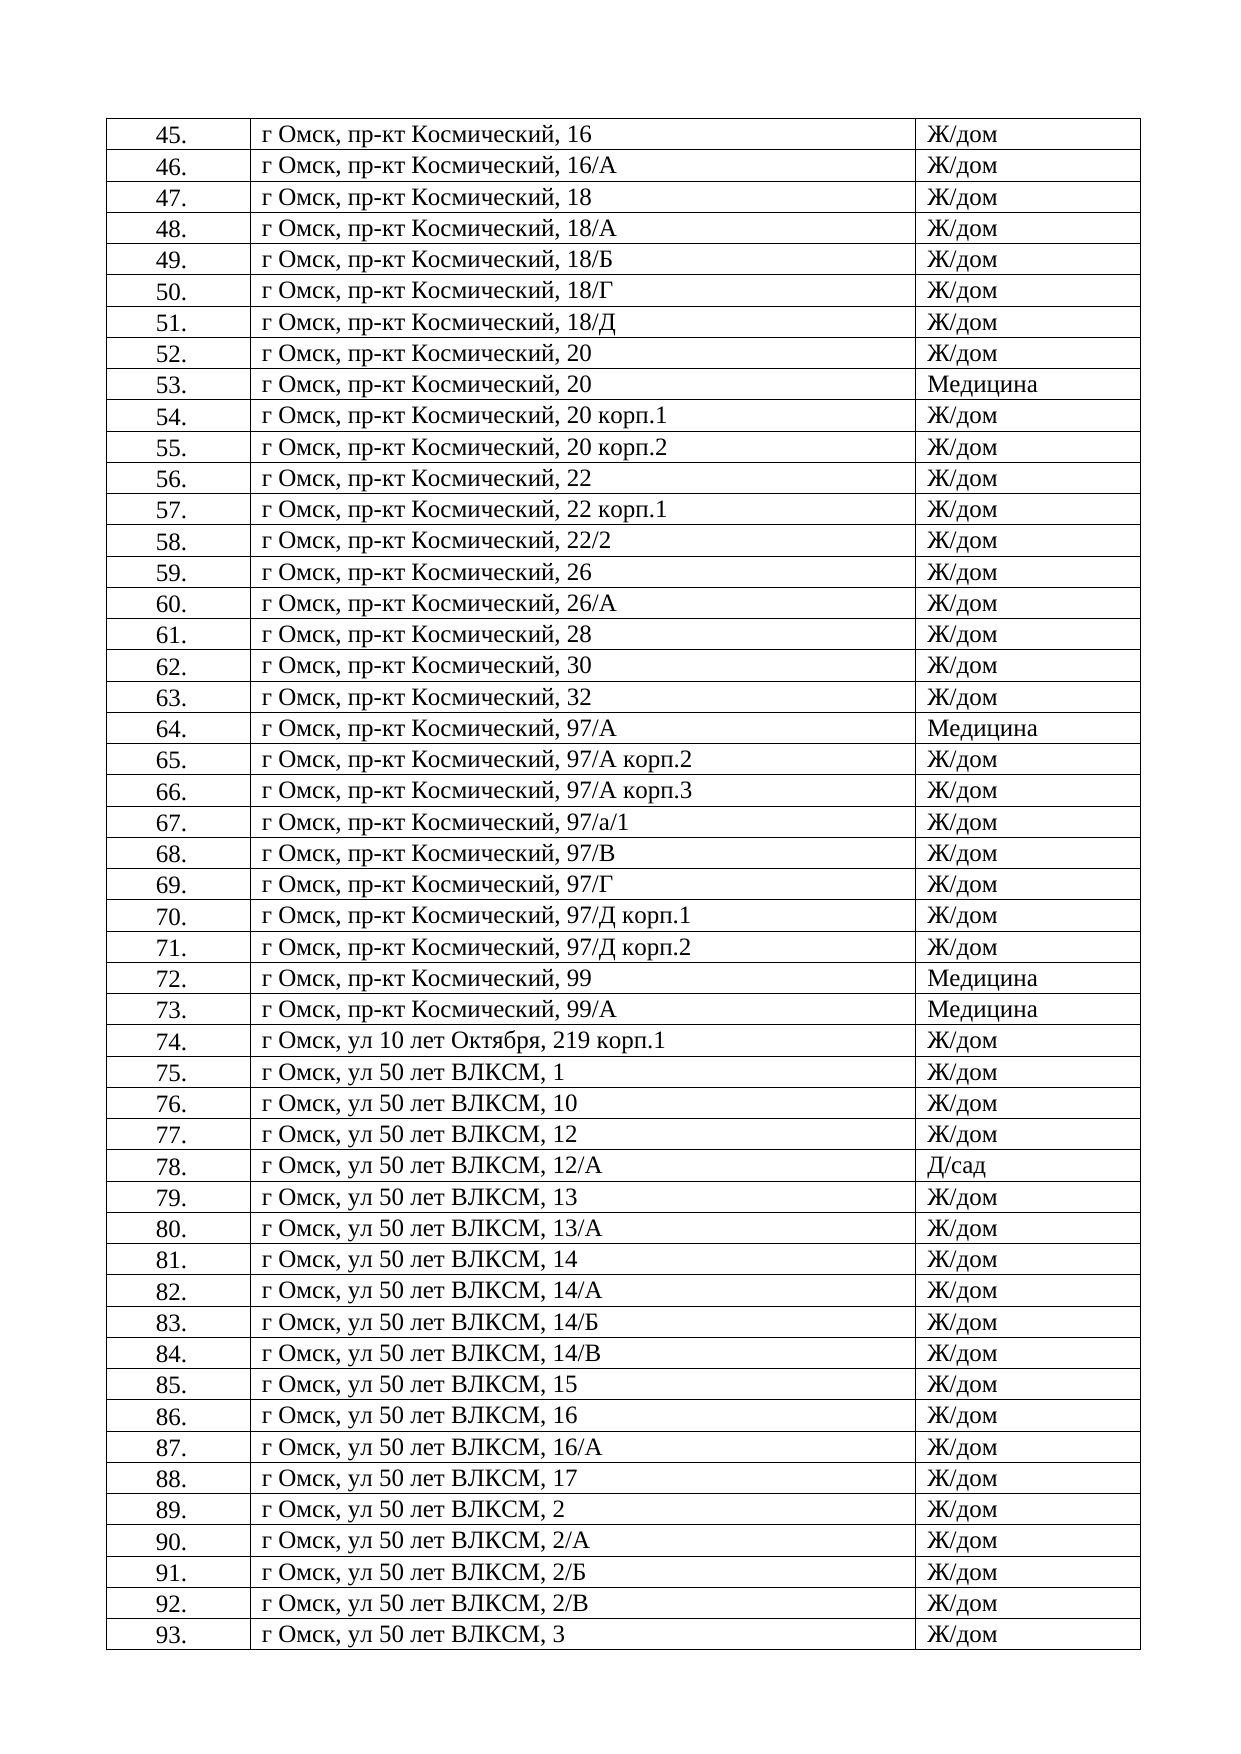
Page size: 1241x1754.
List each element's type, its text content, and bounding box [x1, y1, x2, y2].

table_cell Медицина [916, 963, 1140, 993]
table_cell Ж/дом [916, 1619, 1140, 1649]
table_cell [107, 682, 250, 712]
table_cell Ж/дом [916, 1400, 1140, 1431]
table_cell г Омск, ул 50 лет ВЛКСМ, 10 [251, 1088, 915, 1118]
table_cell Медицина [916, 369, 1140, 399]
table_cell г Омск, ул 50 лет ВЛКСМ, 13 [251, 1182, 915, 1212]
table_cell [107, 588, 250, 618]
table_cell г Омск, пр-кт Космический, 97/Д корп.2 [251, 932, 915, 962]
table_cell г Омск, пр-кт Космический, 18/Б [251, 244, 915, 274]
table_cell г Омск, пр-кт Космический, 28 [251, 619, 915, 649]
table_cell г Омск, пр-кт Космический, 99 [251, 963, 915, 993]
table_cell [107, 369, 250, 399]
table_cell Ж/дом [916, 182, 1140, 212]
table_cell г Омск, пр-кт Космический, 18/Д [251, 307, 915, 337]
table_cell г Омск, ул 50 лет ВЛКСМ, 13/А [251, 1213, 915, 1243]
table_cell Ж/дом [916, 432, 1140, 462]
table_cell [107, 1338, 250, 1368]
table_cell г Омск, ул 50 лет ВЛКСМ, 2 [251, 1494, 915, 1524]
table_cell г Омск, пр-кт Космический, 20 корп.2 [251, 432, 915, 462]
table_cell г Омск, пр-кт Космический, 20 [251, 369, 915, 399]
table_cell г Омск, пр-кт Космический, 97/А корп.3 [251, 775, 915, 806]
table_cell Ж/дом [916, 557, 1140, 587]
table_cell г Омск, ул 50 лет ВЛКСМ, 3 [251, 1619, 915, 1649]
table_cell Ж/дом [916, 119, 1140, 149]
table_cell [107, 1275, 250, 1306]
table_cell Ж/дом [916, 1182, 1140, 1212]
table_cell Медицина [916, 713, 1140, 743]
table_cell [107, 1588, 250, 1618]
table_cell [107, 338, 250, 368]
table_cell Ж/дом [916, 1275, 1140, 1306]
table_cell Ж/дом [916, 1213, 1140, 1243]
table_cell Ж/дом [916, 525, 1140, 556]
table_cell Ж/дом [916, 463, 1140, 493]
table_cell г Омск, пр-кт Космический, 99/А [251, 994, 915, 1024]
table_cell г Омск, ул 50 лет ВЛКСМ, 16/А [251, 1432, 915, 1462]
table_cell [107, 1400, 250, 1431]
table_cell г Омск, пр-кт Космический, 22/2 [251, 525, 915, 556]
table_cell [107, 1463, 250, 1493]
table_cell [107, 494, 250, 524]
table_cell Ж/дом [916, 1088, 1140, 1118]
table_cell Ж/дом [916, 619, 1140, 649]
table_cell Ж/дом [916, 1057, 1140, 1087]
table_cell Ж/дом [916, 807, 1140, 837]
table_cell г Омск, ул 50 лет ВЛКСМ, 14/В [251, 1338, 915, 1368]
table_cell [107, 932, 250, 962]
table_cell г Омск, ул 10 лет Октября, 219 корп.1 [251, 1025, 915, 1056]
table_cell г Омск, пр-кт Космический, 97/А корп.2 [251, 744, 915, 774]
table_cell г Омск, ул 50 лет ВЛКСМ, 16 [251, 1400, 915, 1431]
table_cell [107, 557, 250, 587]
table_cell г Омск, пр-кт Космический, 30 [251, 650, 915, 681]
table_cell [107, 1369, 250, 1399]
table_cell Ж/дом [916, 400, 1140, 431]
table_cell Ж/дом [916, 1119, 1140, 1149]
table_cell [107, 1088, 250, 1118]
table_cell г Омск, ул 50 лет ВЛКСМ, 2/А [251, 1525, 915, 1556]
table_cell [107, 1494, 250, 1524]
table_cell [107, 775, 250, 806]
table_cell Ж/дом [916, 1307, 1140, 1337]
table_cell Ж/дом [916, 338, 1140, 368]
table_cell [107, 807, 250, 837]
table_cell Ж/дом [916, 682, 1140, 712]
table_cell г Омск, пр-кт Космический, 97/В [251, 838, 915, 868]
table_cell Ж/дом [916, 1025, 1140, 1056]
table_cell [107, 1432, 250, 1462]
table_cell [107, 525, 250, 556]
table_cell г Омск, пр-кт Космический, 97/а/1 [251, 807, 915, 837]
table_cell г Омск, ул 50 лет ВЛКСМ, 14 [251, 1244, 915, 1274]
table_cell Ж/дом [916, 650, 1140, 681]
table_cell [107, 213, 250, 243]
table_cell г Омск, пр-кт Космический, 32 [251, 682, 915, 712]
table_cell г Омск, пр-кт Космический, 22 корп.1 [251, 494, 915, 524]
table_cell [107, 1557, 250, 1587]
table_cell [107, 1182, 250, 1212]
table_cell Ж/дом [916, 1369, 1140, 1399]
table_cell [107, 1213, 250, 1243]
table_cell г Омск, пр-кт Космический, 18 [251, 182, 915, 212]
table_cell Ж/дом [916, 932, 1140, 962]
table_cell Ж/дом [916, 1525, 1140, 1556]
table_cell Ж/дом [916, 1432, 1140, 1462]
table_cell Ж/дом [916, 1494, 1140, 1524]
table_cell [107, 1307, 250, 1337]
table_cell Д/сад [916, 1150, 1140, 1181]
table_cell Ж/дом [916, 1244, 1140, 1274]
table_cell Ж/дом [916, 213, 1140, 243]
table_cell [107, 744, 250, 774]
table_cell г Омск, пр-кт Космический, 20 корп.1 [251, 400, 915, 431]
table_cell г Омск, ул 50 лет ВЛКСМ, 1 [251, 1057, 915, 1087]
table_cell [107, 713, 250, 743]
table_cell г Омск, ул 50 лет ВЛКСМ, 2/В [251, 1588, 915, 1618]
table_cell [107, 1525, 250, 1556]
table_cell Ж/дом [916, 1557, 1140, 1587]
table_cell г Омск, пр-кт Космический, 26/А [251, 588, 915, 618]
table_cell [107, 275, 250, 306]
table_cell г Омск, ул 50 лет ВЛКСМ, 14/А [251, 1275, 915, 1306]
table_cell г Омск, ул 50 лет ВЛКСМ, 2/Б [251, 1557, 915, 1587]
table_cell г Омск, ул 50 лет ВЛКСМ, 15 [251, 1369, 915, 1399]
table_cell г Омск, ул 50 лет ВЛКСМ, 12/А [251, 1150, 915, 1181]
table_cell г Омск, пр-кт Космический, 18/А [251, 213, 915, 243]
table_cell Медицина [916, 994, 1140, 1024]
table_cell [107, 432, 250, 462]
table_cell г Омск, пр-кт Космический, 97/А [251, 713, 915, 743]
table_cell [107, 400, 250, 431]
table_cell Ж/дом [916, 1338, 1140, 1368]
table_cell [107, 838, 250, 868]
table_cell Ж/дом [916, 900, 1140, 931]
table_cell [107, 1244, 250, 1274]
table_cell г Омск, пр-кт Космический, 22 [251, 463, 915, 493]
table_cell Ж/дом [916, 494, 1140, 524]
table_cell Ж/дом [916, 744, 1140, 774]
table_cell г Омск, пр-кт Космический, 26 [251, 557, 915, 587]
table_cell [107, 463, 250, 493]
table_cell г Омск, пр-кт Космический, 18/Г [251, 275, 915, 306]
table_cell г Омск, пр-кт Космический, 97/Г [251, 869, 915, 899]
table_cell Ж/дом [916, 307, 1140, 337]
table_cell [107, 182, 250, 212]
table_cell [107, 963, 250, 993]
table_cell [107, 900, 250, 931]
table_cell [107, 650, 250, 681]
table_cell [107, 869, 250, 899]
table_cell Ж/дом [916, 775, 1140, 806]
table_cell [107, 307, 250, 337]
table_cell [107, 119, 250, 149]
table_cell [107, 150, 250, 181]
table_cell г Омск, ул 50 лет ВЛКСМ, 17 [251, 1463, 915, 1493]
table_cell г Омск, пр-кт Космический, 16 [251, 119, 915, 149]
table_cell Ж/дом [916, 869, 1140, 899]
table_cell [107, 619, 250, 649]
table_cell Ж/дом [916, 588, 1140, 618]
table_cell Ж/дом [916, 244, 1140, 274]
table_cell г Омск, ул 50 лет ВЛКСМ, 14/Б [251, 1307, 915, 1337]
table_cell г Омск, пр-кт Космический, 16/А [251, 150, 915, 181]
table_cell Ж/дом [916, 150, 1140, 181]
table_cell г Омск, ул 50 лет ВЛКСМ, 12 [251, 1119, 915, 1149]
table_cell Ж/дом [916, 275, 1140, 306]
table_cell [107, 994, 250, 1024]
table_cell [107, 1057, 250, 1087]
table_cell Ж/дом [916, 1588, 1140, 1618]
table_cell [107, 1025, 250, 1056]
table_cell [107, 244, 250, 274]
table_cell г Омск, пр-кт Космический, 97/Д корп.1 [251, 900, 915, 931]
table_cell [107, 1150, 250, 1181]
table_cell [107, 1619, 250, 1649]
table_cell Ж/дом [916, 1463, 1140, 1493]
table_cell г Омск, пр-кт Космический, 20 [251, 338, 915, 368]
table_cell Ж/дом [916, 838, 1140, 868]
table_cell [107, 1119, 250, 1149]
